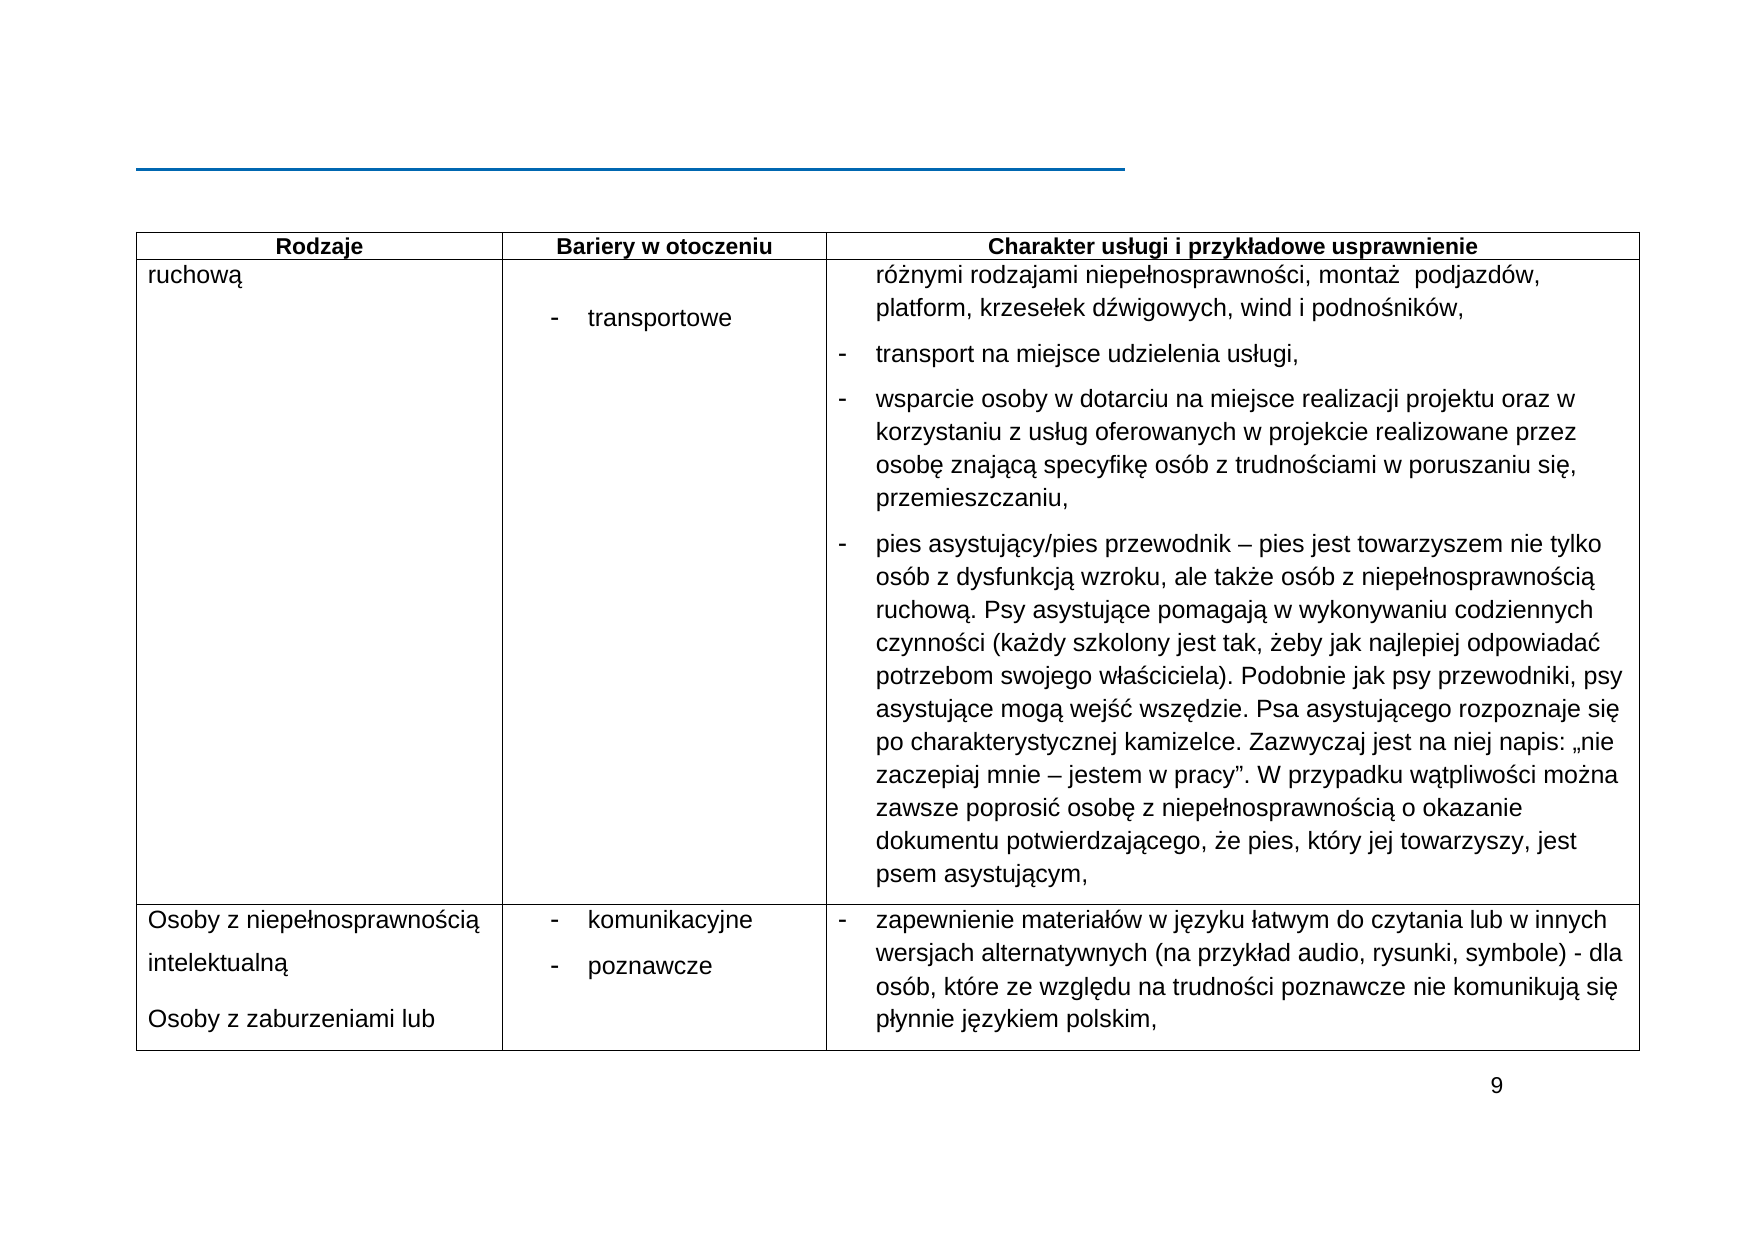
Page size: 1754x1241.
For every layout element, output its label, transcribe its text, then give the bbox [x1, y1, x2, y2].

table_header Rodzaje [137, 233, 502, 259]
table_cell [137, 905, 502, 1049]
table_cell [827, 260, 1639, 904]
table_header Bariery w otoczeniu [503, 233, 826, 259]
table_cell komunikacyjne poznawcze [503, 905, 826, 1049]
table_cell architektoniczne transportowe [503, 260, 826, 904]
table_header Charakter usługi i przykładowe usprawnienie [827, 233, 1639, 259]
table_cell Osoby z niepełnoprawnością ruchową [137, 260, 502, 904]
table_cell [827, 905, 1639, 1049]
